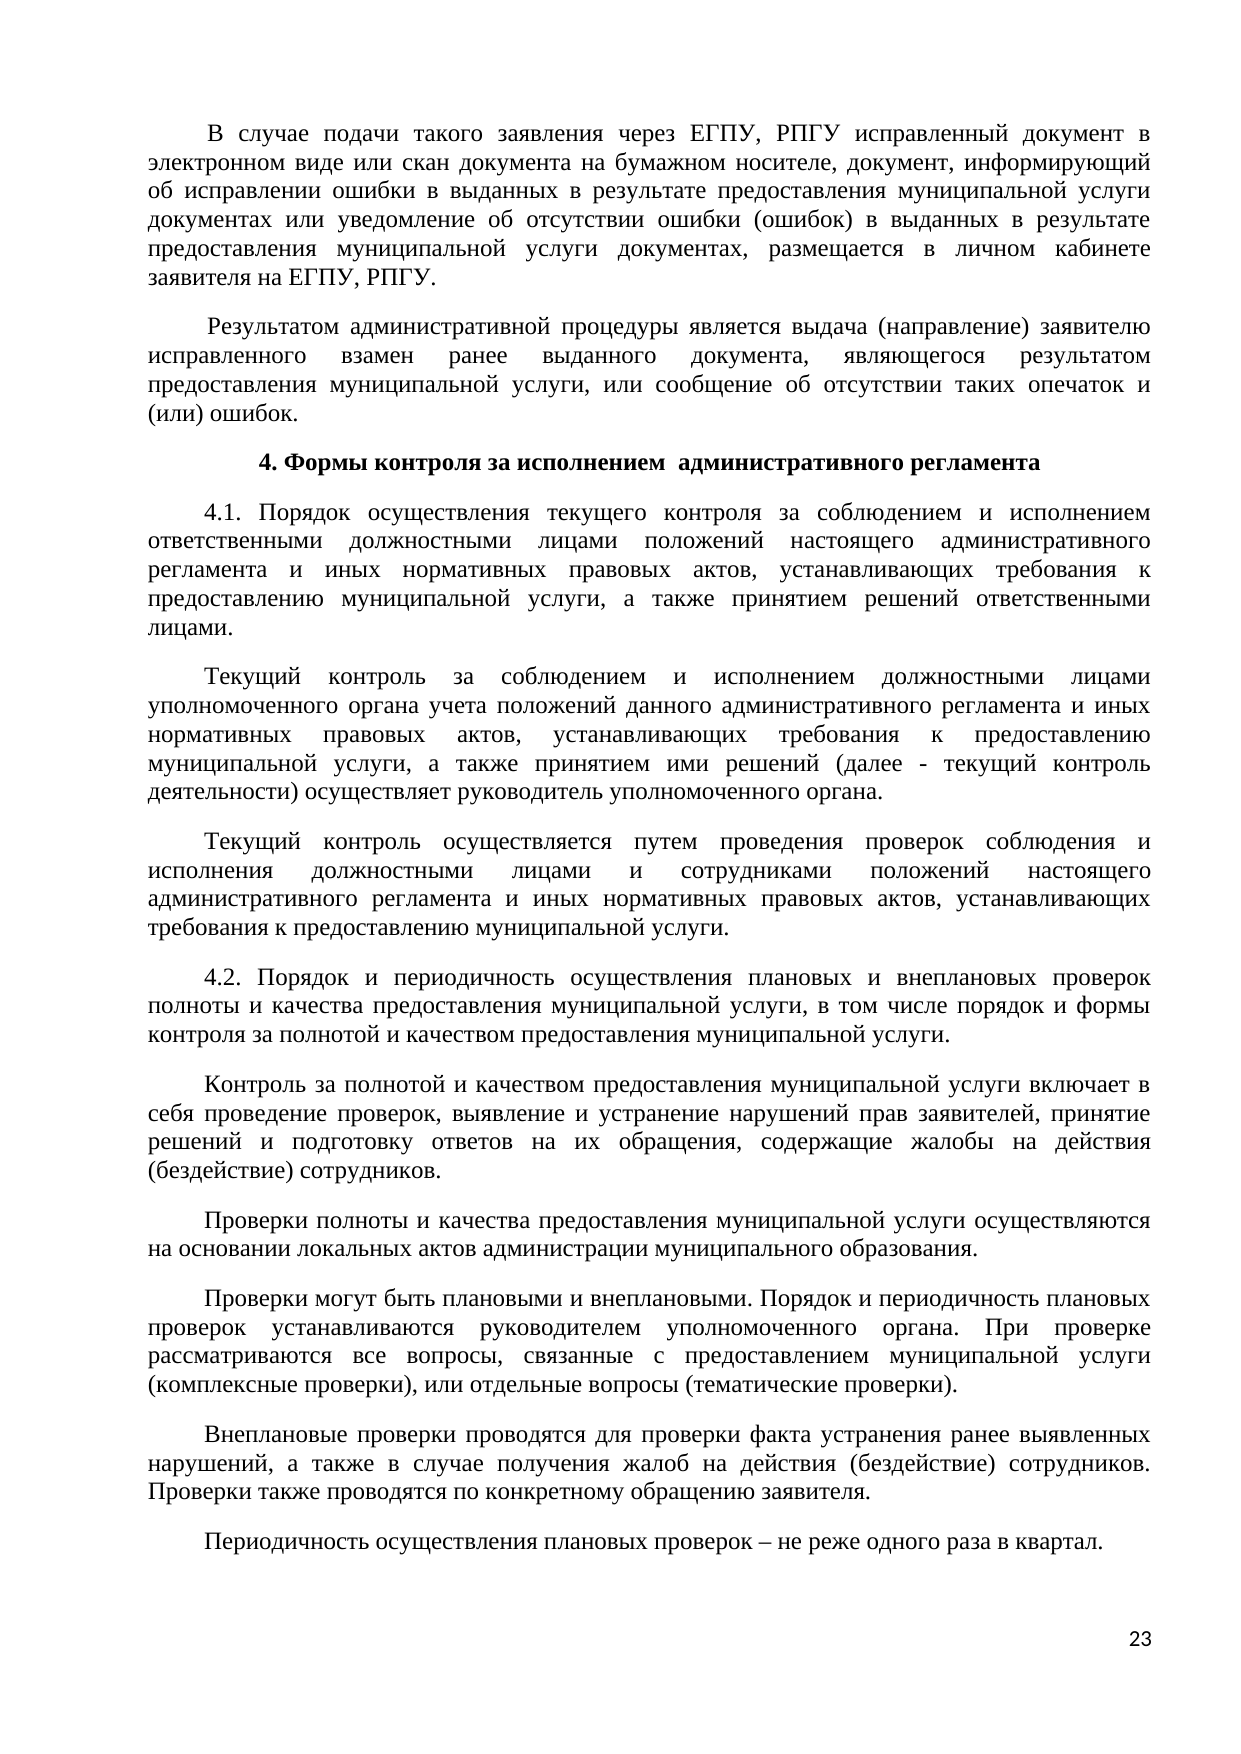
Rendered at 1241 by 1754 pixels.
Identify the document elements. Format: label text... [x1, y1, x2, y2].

text Текущий контроль за соблюдением и исполнением должностными лицами уполномоченного органа учета положений данного административного регламента и иных нормативных правовых актов, устанавливающих требования к предоставлению муниципальной услуги, а также принятием ими решений (далее - текущий контроль деятельности) осуществляет руководитель уполномоченного органа. [148, 661, 1152, 805]
text Периодичность осуществления плановых проверок – не реже одного раза в квартал. [148, 1526, 1152, 1555]
text 4.1. Порядок осуществления текущего контроля за соблюдением и исполнением ответственными должностными лицами положений настоящего административного регламента и иных нормативных правовых актов, устанавливающих требования к предоставлению муниципальной услуги, а также принятием решений ответственными лицами. [148, 497, 1152, 641]
text Проверки могут быть плановыми и внеплановыми. Порядок и периодичность плановых проверок устанавливаются руководителем уполномоченного органа. При проверке рассматриваются все вопросы, связанные с предоставлением муниципальной услуги (комплексные проверки), или отдельные вопросы (тематические проверки). [148, 1283, 1152, 1398]
text Внеплановые проверки проводятся для проверки факта устранения ранее выявленных нарушений, а также в случае получения жалоб на действия (бездействие) сотрудников. Проверки также проводятся по конкретному обращению заявителя. [148, 1419, 1152, 1505]
title 4. Формы контроля за исполнением административного регламента [148, 447, 1152, 476]
text Результатом административной процедуры является выдача (направление) заявителю исправленного взамен ранее выданного документа, являющегося результатом предоставления муниципальной услуги, или сообщение об отсутствии таких опечаток и (или) ошибок. [148, 311, 1152, 426]
text 4.2. Порядок и периодичность осуществления плановых и внеплановых проверок полноты и качества предоставления муниципальной услуги, в том числе порядок и формы контроля за полнотой и качеством предоставления муниципальной услуги. [148, 962, 1152, 1048]
text Текущий контроль осуществляется путем проведения проверок соблюдения и исполнения должностными лицами и сотрудниками положений настоящего административного регламента и иных нормативных правовых актов, устанавливающих требования к предоставлению муниципальной услуги. [148, 826, 1152, 941]
text Контроль за полнотой и качеством предоставления муниципальной услуги включает в себя проведение проверок, выявление и устранение нарушений прав заявителей, принятие решений и подготовку ответов на их обращения, содержащие жалобы на действия (бездействие) сотрудников. [148, 1069, 1152, 1184]
text В случае подачи такого заявления через ЕГПУ, РПГУ исправленный документ в электронном виде или скан документа на бумажном носителе, документ, информирующий об исправлении ошибки в выданных в результате предоставления муниципальной услуги документах или уведомление об отсутствии ошибки (ошибок) в выданных в результате предоставления муниципальной услуги документах, размещается в личном кабинете заявителя на ЕГПУ, РПГУ. [148, 118, 1152, 291]
text Проверки полноты и качества предоставления муниципальной услуги осуществляются на основании локальных актов администрации муниципального образования. [148, 1205, 1152, 1262]
